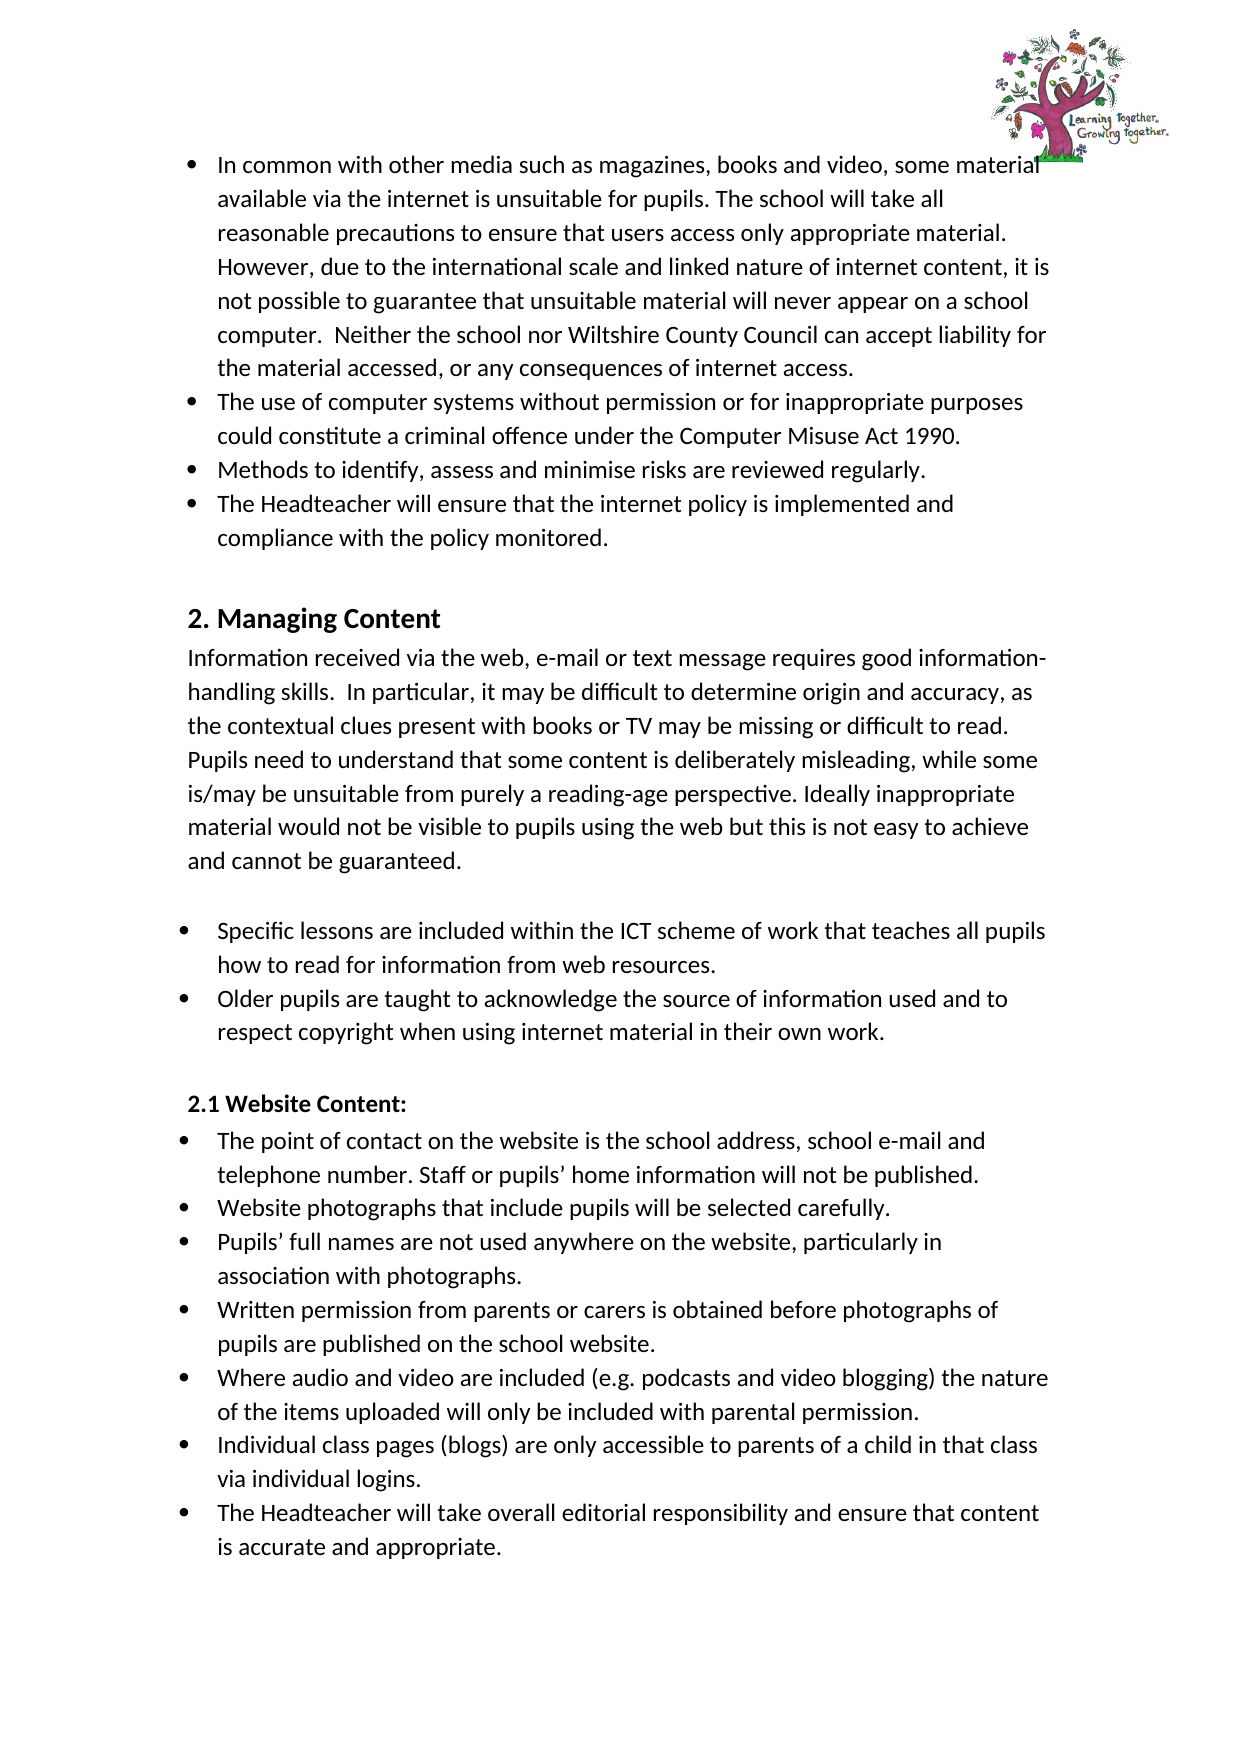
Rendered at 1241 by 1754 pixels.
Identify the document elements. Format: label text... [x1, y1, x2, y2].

text 2.1 Website Content: [187, 1088, 1053, 1119]
list Specific lessons are included within the ICT scheme of work that teaches all pupils how to read for information from web resources. [179, 915, 1053, 979]
list The point of contact on the website is the school address, school e-mail and telephone number. Staff or pupils’ home information will not be published. [179, 1125, 1053, 1189]
list In common with other media such as magazines, books and video, some material available via the internet is unsuitable for pupils. The school will take all reasonable precautions to ensure that users access only appropriate material. However, due to the international scale and linked nature of internet content, it is not possible to guarantee that unsuitable material will never appear on a school computer. Neither the school nor Wiltshire County Council can accept liability for the material accessed, or any consequences of internet access. [187, 149, 1053, 383]
picture [983, 22, 1173, 167]
list Written permission from parents or carers is obtained before photographs of pupils are published on the school website. [179, 1294, 1053, 1358]
list The Headteacher will take overall editorial responsibility and ensure that content is accurate and appropriate. [179, 1497, 1053, 1562]
list Individual class pages (blogs) are only accessible to parents of a child in that class via individual logins. [179, 1429, 1053, 1494]
list Where audio and video are included (e.g. podcasts and video blogging) the nature of the items uploaded will only be included with parental permission. [179, 1362, 1053, 1426]
list Website photographs that include pupils will be selected carefully. [179, 1193, 1053, 1223]
list Older pupils are taught to acknowledge the source of information used and to respect copyright when using internet material in their own work. [179, 983, 1053, 1047]
list The Headteacher will ensure that the internet policy is implemented and compliance with the policy monitored. [187, 488, 1053, 552]
text Information received via the web, e-mail or text message requires good information-handling skills. In particular, it may be difficult to determine origin and accuracy, as the contextual clues present with books or TV may be missing or difficult to read. Pupils need to understand that some content is deliberately misleading, while some is/may be unsuitable from purely a reading-age perspective. Ideally inappropriate material would not be visible to pupils using the web but this is not easy to achieve and cannot be guaranteed. [187, 642, 1053, 876]
list The use of computer systems without permission or for inappropriate purposes could constitute a criminal offence under the Computer Misuse Act 1990. [187, 386, 1053, 451]
text 2. Managing Content [187, 600, 1053, 636]
list Methods to identify, assess and minimise risks are reviewed regularly. [187, 454, 1053, 485]
list Pupils’ full names are not used anywhere on the website, particularly in association with photographs. [179, 1226, 1053, 1291]
